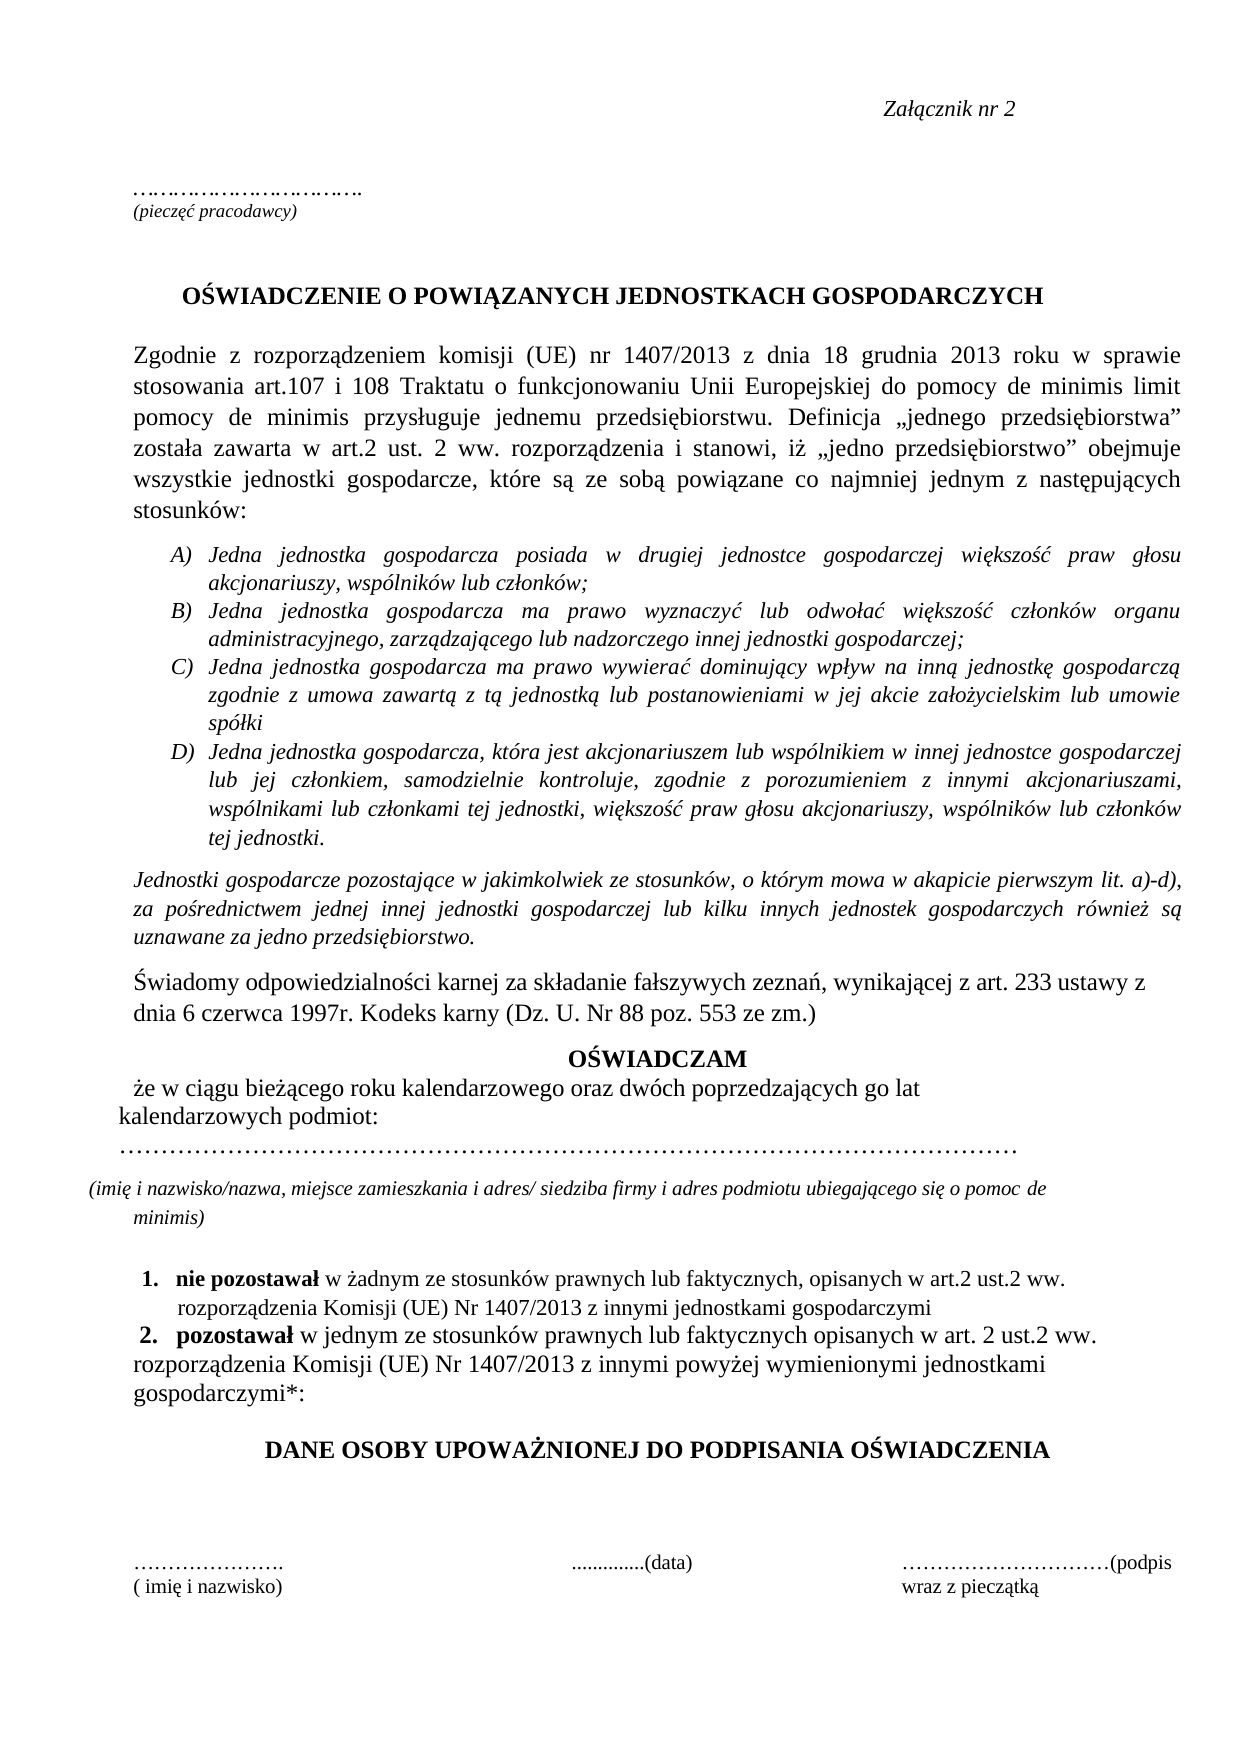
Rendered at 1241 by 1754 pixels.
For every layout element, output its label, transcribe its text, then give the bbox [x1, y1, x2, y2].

text Świadomy odpowiedzialności karnej za składanie fałszywych zeznań, wynikającej z art. 233 ustawy z dnia 6 czerwca 1997r. Kodeks karny (Dz. U. Nr 88 poz. 553 ze zm.) [133, 965, 1182, 1027]
text ..............(data) [571, 1550, 709, 1574]
text 1. nie pozostawał w żadnym ze stosunków prawnych lub faktycznych, opisanych w art.2 ust.2 ww. rozporządzenia Komisji (UE) Nr 1407/2013 z innymi jednostkami gospodarczymi [141, 1264, 1136, 1321]
list Jedna jednostka gospodarcza ma prawo wywierać dominujący wpływ na inną jednostkę gospodarczą zgodnie z umowa zawartą z tą jednostką lub postanowieniami w jej akcie założycielskim lub umowie spółki [171, 652, 1181, 736]
text Jednostki gospodarcze pozostające w jakimkolwiek ze stosunków, o którym mowa w akapicie pierwszym lit. a)-d), za pośrednictwem jednej innej jednostki gospodarczej lub kilku innych jednostek gospodarczych również są uznawane za jedno przedsiębiorstwo. [133, 864, 1182, 950]
text OŚWIADCZAM [133, 1042, 1182, 1073]
text (imię i nazwisko/nazwa, miejsce zamieszkania i adres/ siedziba firmy i adres podmiotu ubiegającego się o pomoc de minimis) [89, 1173, 1050, 1230]
text że w ciągu bieżącego roku kalendarzowego oraz dwóch poprzedzających go lat kalendarzowych podmiot: ……………………………………………………………………………………………… [118, 1073, 1050, 1159]
text 2. pozostawał w jednym ze stosunków prawnych lub faktycznych opisanych w art. 2 ust.2 ww. rozporządzenia Komisji (UE) Nr 1407/2013 z innymi powyżej wymienionymi jednostkami gospodarczymi*: [133, 1321, 1182, 1407]
list Jedna jednostka gospodarcza, która jest akcjonariuszem lub wspólnikiem w innej jednostce gospodarczej lub jej członkiem, samodzielnie kontroluje, zgodnie z porozumieniem z innymi akcjonariuszami, wspólnikami lub członkami tej jednostki, większość praw głosu akcjonariuszy, wspólników lub członków tej jednostki. [171, 736, 1181, 851]
text …………………………(podpis wraz z pieczątką [901, 1550, 1182, 1598]
text OŚWIADCZENIE O POWIĄZANYCH JEDNOSTKACH GOSPODARCZYCH [182, 281, 1182, 310]
text ……………………………. [133, 174, 1182, 200]
text …………………. ( imię i nazwisko) [133, 1550, 341, 1598]
list Jedna jednostka gospodarcza ma prawo wyznaczyć lub odwołać większość członków organu administracyjnego, zarządzającego lub nadzorczego innej jednostki gospodarczej; [171, 596, 1181, 652]
text DANE OSOBY UPOWAŻNIONEJ DO PODPISANIA OŚWIADCZENIA [133, 1435, 1182, 1464]
text Załącznik nr 2 [133, 71, 1182, 121]
text (pieczęć pracodawcy) [133, 200, 1182, 222]
text Zgodnie z rozporządzeniem komisji (UE) nr 1407/2013 z dnia 18 grudnia 2013 roku w sprawie stosowania art.107 i 108 Traktatu o funkcjonowaniu Unii Europejskiej do pomocy de minimis limit pomocy de minimis przysługuje jednemu przedsiębiorstwu. Definicja „jednego przedsiębiorstwa” została zawarta w art.2 ust. 2 ww. rozporządzenia i stanowi, iż „jedno przedsiębiorstwo” obejmuje wszystkie jednostki gospodarcze, które są ze sobą powiązane co najmniej jednym z następujących stosunków: [133, 338, 1182, 525]
list Jedna jednostka gospodarcza posiada w drugiej jednostce gospodarczej większość praw głosu akcjonariuszy, wspólników lub członków; [171, 539, 1181, 596]
